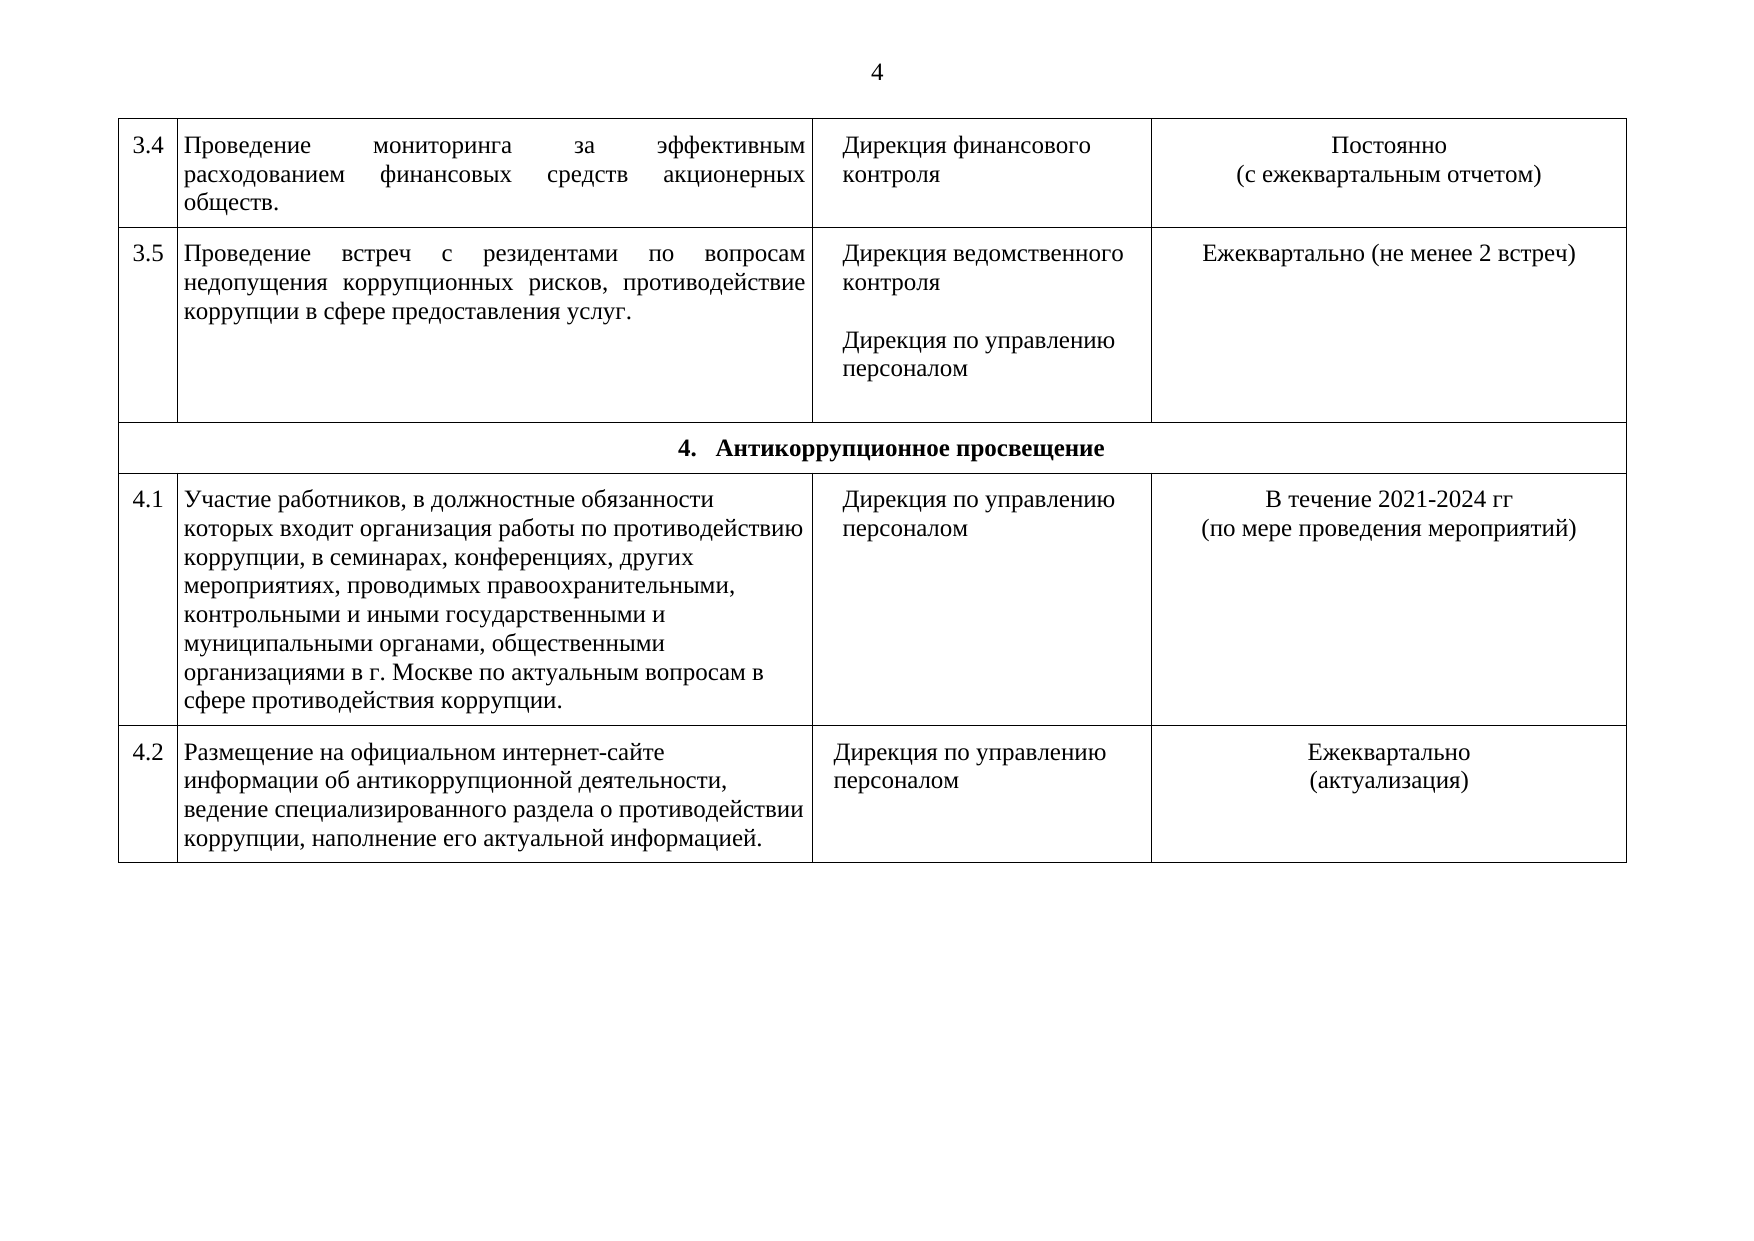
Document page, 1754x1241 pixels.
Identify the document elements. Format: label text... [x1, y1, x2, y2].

table_cell В течение 2021-2024 гг (по мере проведения мероприятий) [1152, 474, 1626, 725]
table_cell Дирекция по управлению персоналом [813, 726, 1151, 862]
table_cell 3.5 [119, 228, 177, 422]
table_cell Дирекция ведомственного контроля Дирекция по управлению персоналом [813, 228, 1151, 422]
table_cell Дирекция по управлению персоналом [813, 474, 1151, 725]
table_cell 4.1 [119, 474, 177, 725]
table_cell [813, 119, 1151, 227]
table_cell Участие работников, в должностные обязанности которых входит организация работы по противодействию коррупции, в семинарах, конференциях, других мероприятиях, проводимых правоохранительными, контрольными и иными государственными и муниципальными органами, общественными организациями в г. Москве по актуальным вопросам в сфере противодействия коррупции. [178, 474, 812, 725]
table_cell Размещение на официальном интернет-сайте информации об антикоррупционной деятельности, ведение специализированного раздела о противодействии коррупции, наполнение его актуальной информацией. [178, 726, 812, 862]
table_cell Проведение мониторинга за эффективным расходованием финансовых средств акционерных обществ. [178, 119, 812, 227]
table_cell Ежеквартально (актуализация) [1152, 726, 1626, 862]
table_cell Проведение встреч с резидентами по вопросам недопущения коррупционных рисков, противодействие коррупции в сфере предоставления услуг. [178, 228, 812, 422]
table_cell 3.4 [119, 119, 177, 227]
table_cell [1152, 119, 1626, 227]
table_cell Ежеквартально (не менее 2 встреч) [1152, 228, 1626, 422]
table_cell 4.2 [119, 726, 177, 862]
table_cell Антикоррупционное просвещение [119, 423, 1626, 473]
